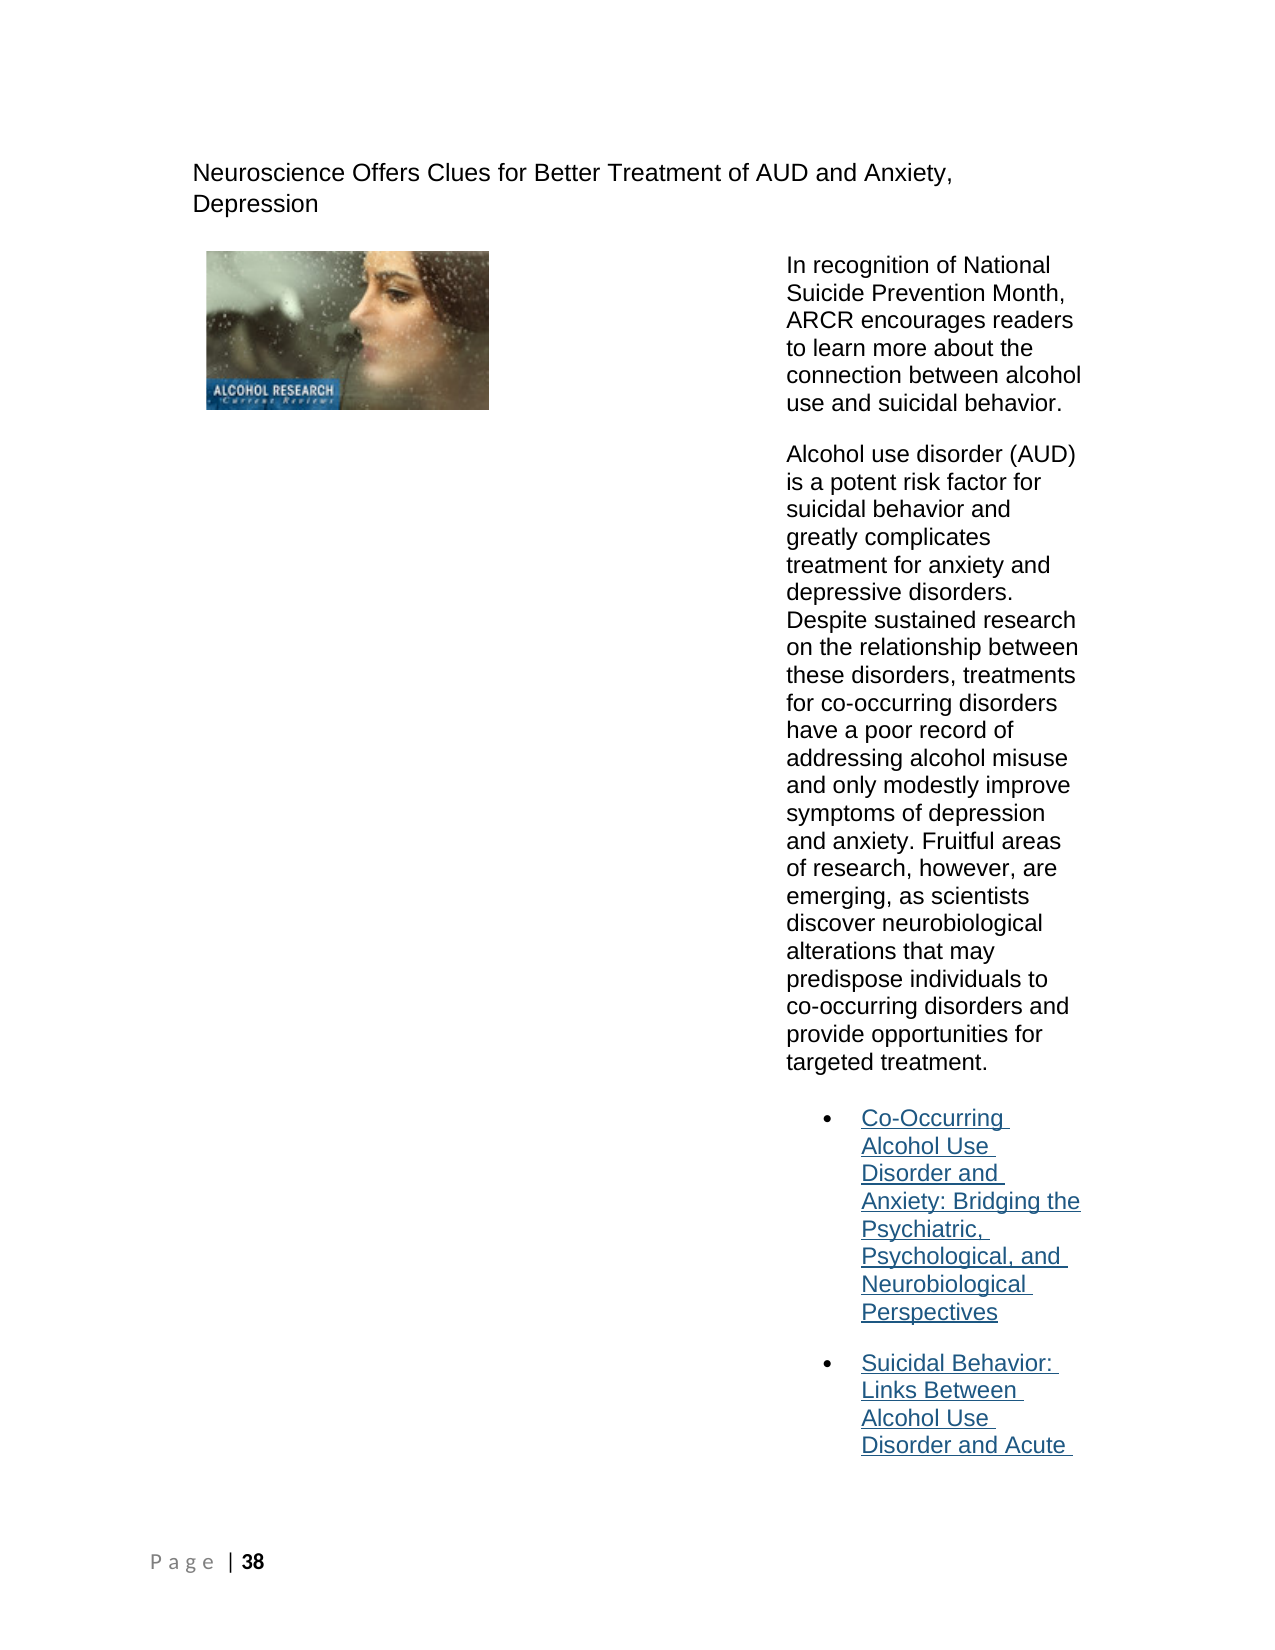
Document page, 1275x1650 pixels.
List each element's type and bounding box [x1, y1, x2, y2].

picture [206, 251, 489, 410]
table_header [150, 103, 1125, 1513]
